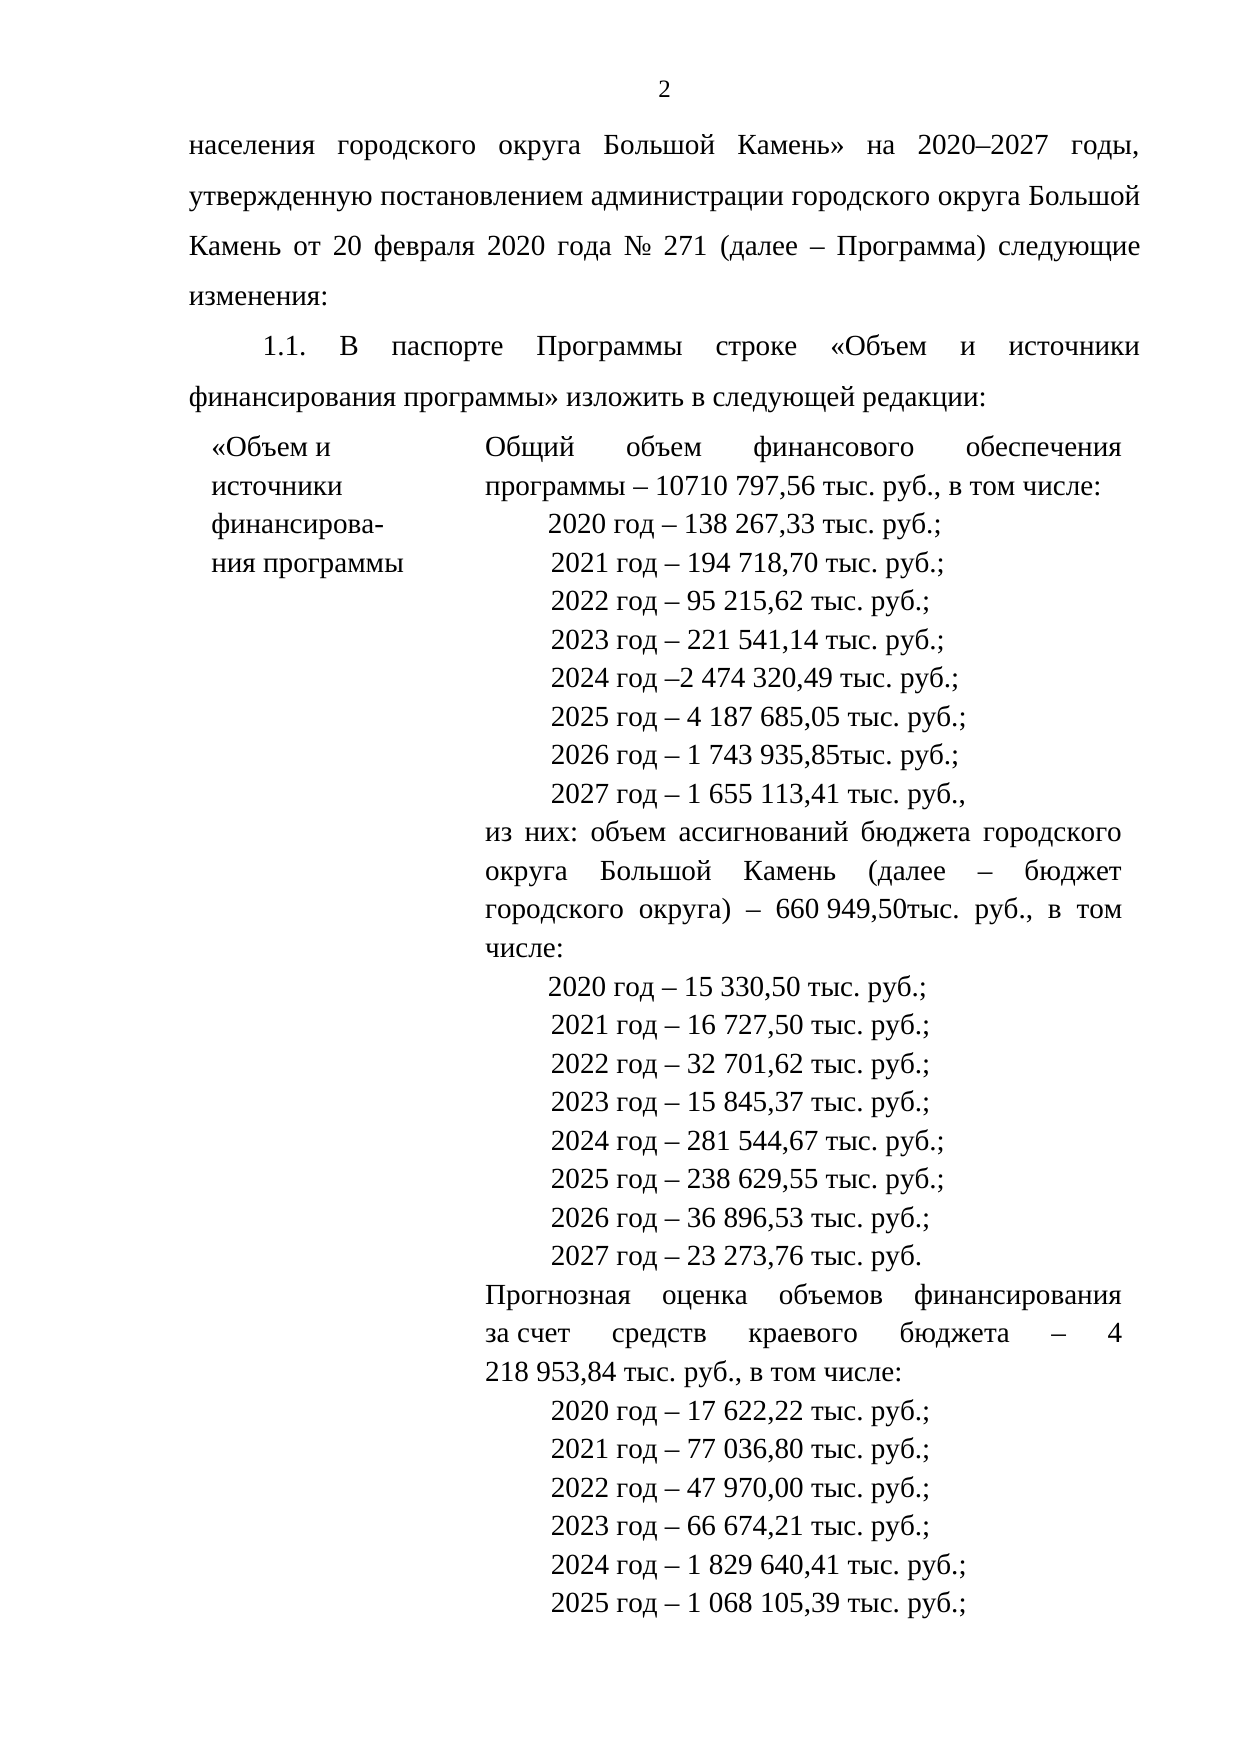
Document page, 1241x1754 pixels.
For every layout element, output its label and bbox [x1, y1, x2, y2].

table_cell [177, 127, 1152, 1623]
